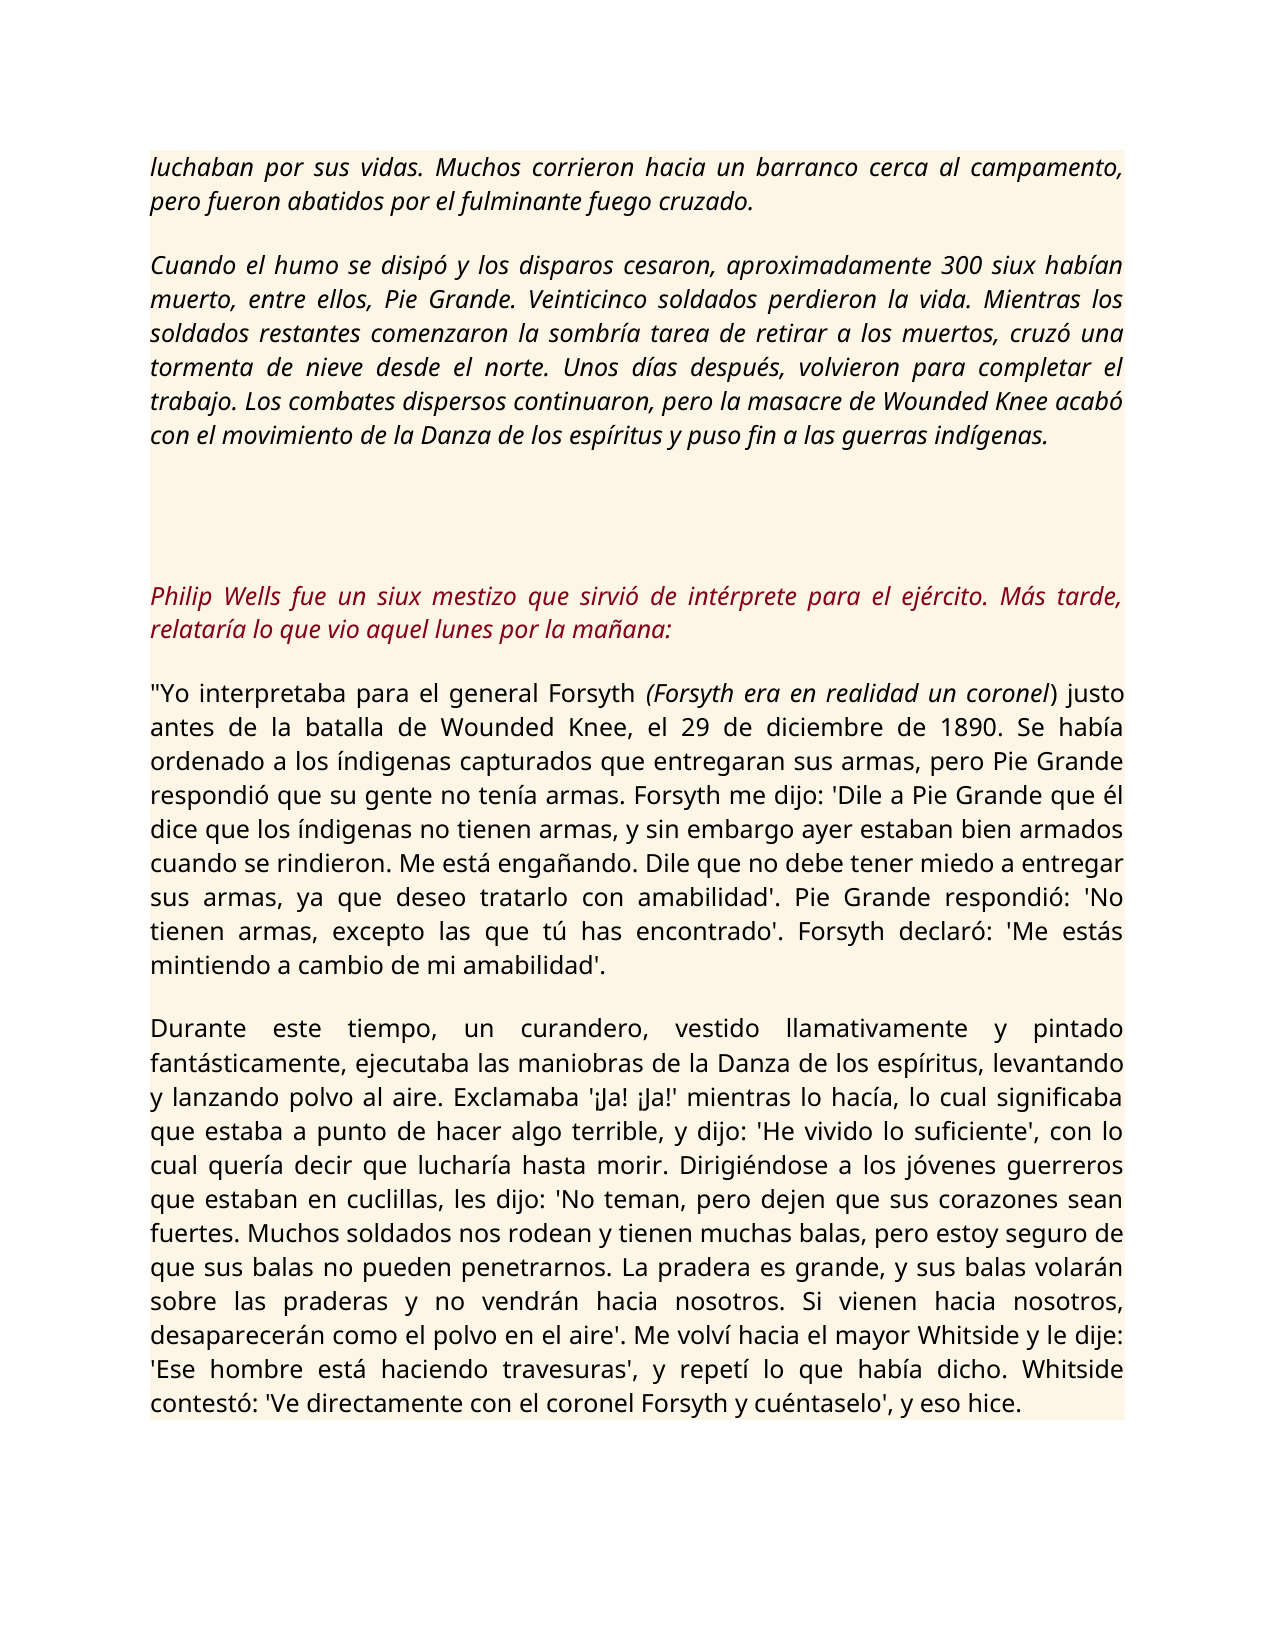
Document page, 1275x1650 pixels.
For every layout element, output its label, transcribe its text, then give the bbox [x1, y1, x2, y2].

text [150, 150, 1125, 218]
text Durante este tiempo, un curandero, vestido llamativamente y pintado fantásticamente, ejecutaba las maniobras de la Danza de los espíritus, levantando y lanzando polvo al aire. Exclamaba '¡Ja! ¡Ja!' mientras lo hacía, lo cual significaba que estaba a punto de hacer algo terrible, y dijo: 'He vivido lo suficiente', con lo cual quería decir que lucharía hasta morir. Dirigiéndose a los jóvenes guerreros que estaban en cuclillas, les dijo: 'No teman, pero dejen que sus corazones sean fuertes. Muchos soldados nos rodean y tienen muchas balas, pero estoy seguro de que sus balas no pueden penetrarnos. La pradera es grande, y sus balas volarán sobre las praderas y no vendrán hacia nosotros. Si vienen hacia nosotros, desaparecerán como el polvo en el aire'. Me volví hacia el mayor Whitside y le dije: 'Ese hombre está haciendo travesuras', y repetí lo que había dicho. Whitside contestó: 'Ve directamente con el coronel Forsyth y cuéntaselo', y eso hice. [150, 1011, 1125, 1420]
text "Yo interpretaba para el general Forsyth (Forsyth era en realidad un coronel) justo antes de la batalla de Wounded Knee, el 29 de diciembre de 1890. Se había ordenado a los índigenas capturados que entregaran sus armas, pero Pie Grande respondió que su gente no tenía armas. Forsyth me dijo: 'Dile a Pie Grande que él dice que los índigenas no tienen armas, y sin embargo ayer estaban bien armados cuando se rindieron. Me está engañando. Dile que no debe tener miedo a entregar sus armas, ya que deseo tratarlo con amabilidad'. Pie Grande respondió: 'No tienen armas, excepto las que tú has encontrado'. Forsyth declaró: 'Me estás mintiendo a cambio de mi amabilidad'. [150, 675, 1125, 982]
text Philip Wells fue un siux mestizo que sirvió de intérprete para el ejército. Más tarde, relataría lo que vio aquel lunes por la mañana: [150, 544, 1125, 646]
text Cuando el humo se disipó y los disparos cesaron, aproximadamente 300 siux habían muerto, entre ellos, Pie Grande. Veinticinco soldados perdieron la vida. Mientras los soldados restantes comenzaron la sombría tarea de retirar a los muertos, cruzó una tormenta de nieve desde el norte. Unos días después, volvieron para completar el trabajo. Los combates dispersos continuaron, pero la masacre de Wounded Knee acabó con el movimiento de la Danza de los espíritus y puso fin a las guerras indígenas. [150, 247, 1125, 452]
